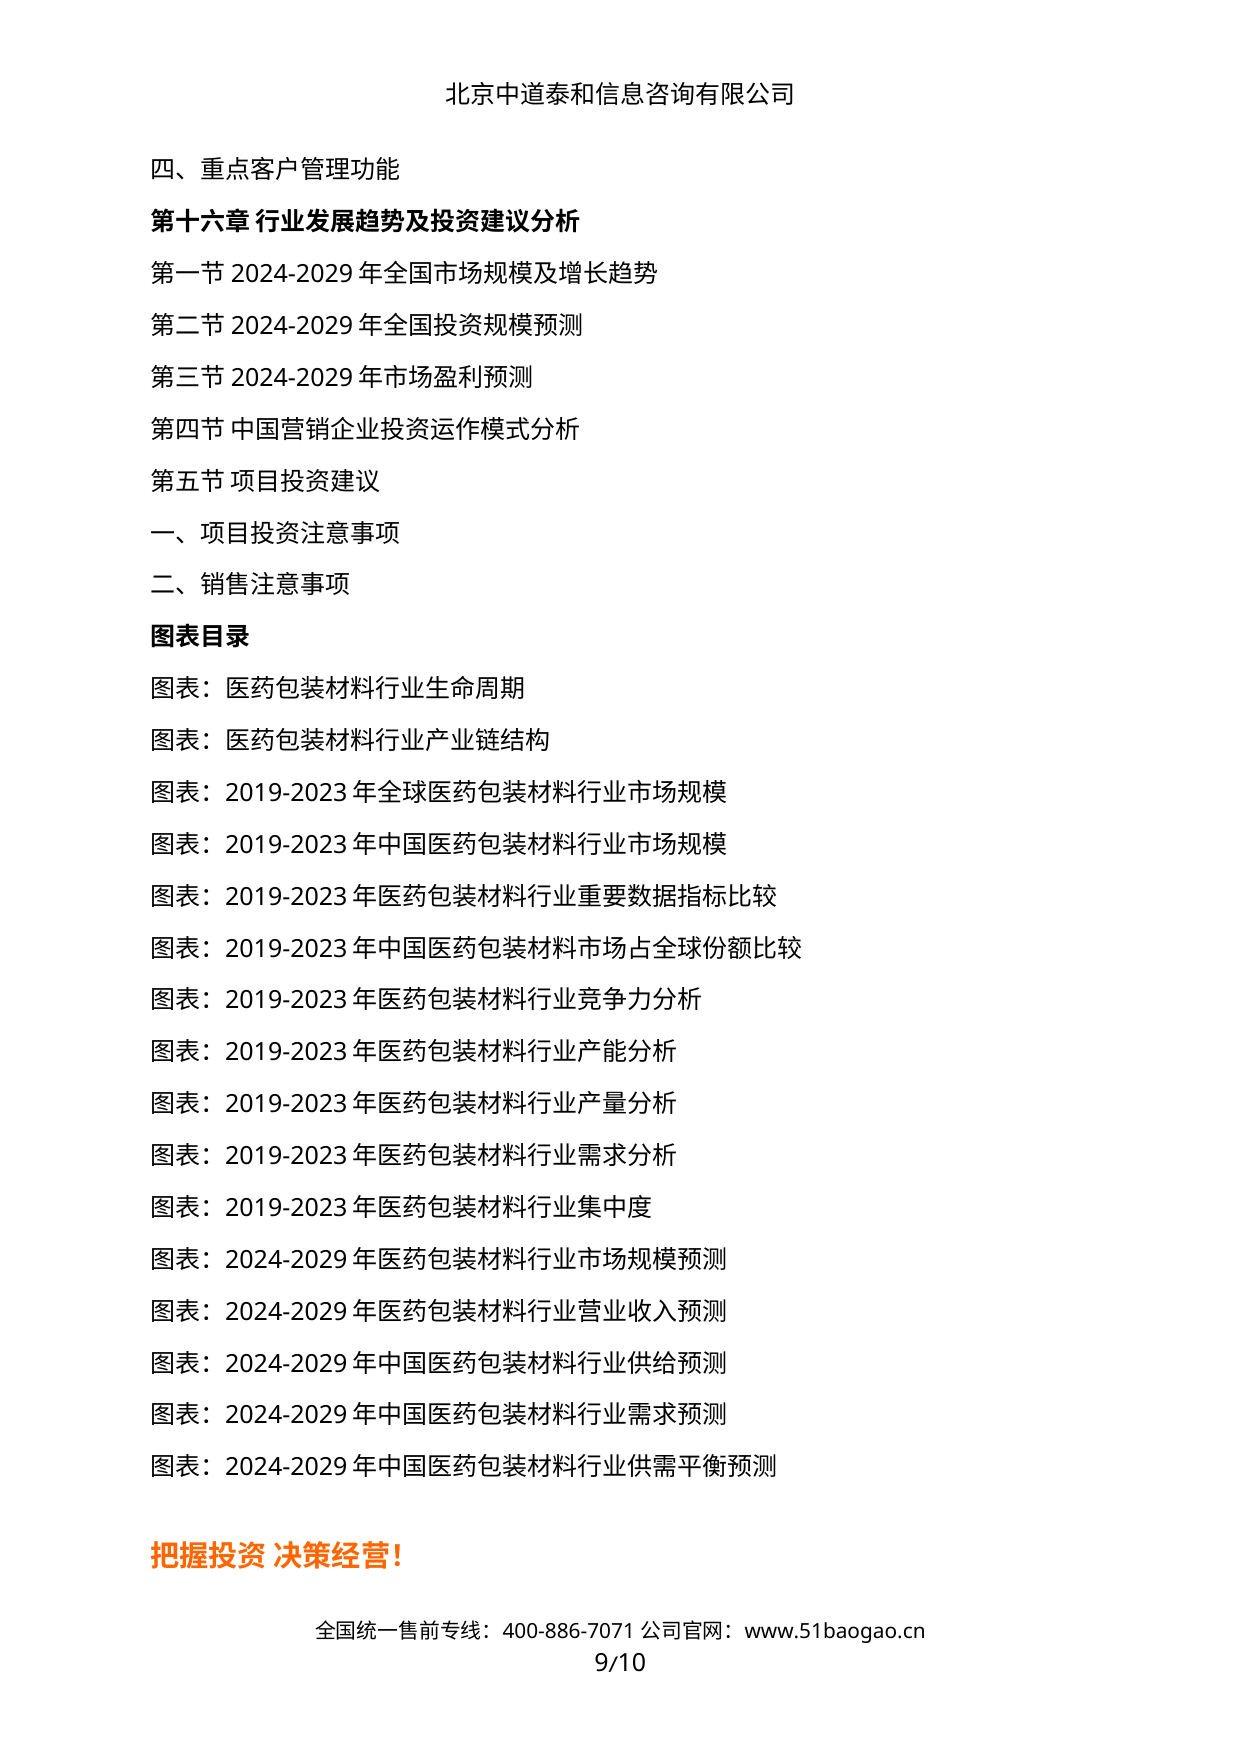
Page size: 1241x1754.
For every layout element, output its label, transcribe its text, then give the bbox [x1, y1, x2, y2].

text 图表：2024-2029年中国医药包装材料行业供给预测 [150, 1343, 1090, 1379]
text 第四节 中国营销企业投资运作模式分析 [150, 409, 1090, 446]
text 图表：2024-2029年中国医药包装材料行业需求预测 [150, 1395, 1090, 1431]
text 第五节 项目投资建议 [150, 461, 1090, 497]
text 图表：2019-2023年中国医药包装材料市场占全球份额比较 [150, 928, 1090, 964]
text 图表：2019-2023年医药包装材料行业竞争力分析 [150, 980, 1090, 1016]
text 图表：2024-2029年医药包装材料行业市场规模预测 [150, 1239, 1090, 1276]
text 图表：2019-2023年医药包装材料行业集中度 [150, 1187, 1090, 1224]
text 图表：2019-2023年全球医药包装材料行业市场规模 [150, 772, 1090, 809]
text 第十六章 行业发展趋势及投资建议分析 [150, 202, 1090, 238]
text 一、项目投资注意事项 [150, 513, 1090, 549]
text 图表：2019-2023年中国医药包装材料行业市场规模 [150, 824, 1090, 861]
text 图表：医药包装材料行业产业链结构 [150, 721, 1090, 757]
text 第一节 2024-2029年全国市场规模及增长趋势 [150, 254, 1090, 290]
text 图表：医药包装材料行业生命周期 [150, 669, 1090, 705]
text 图表目录 [150, 617, 1090, 653]
text 图表：2019-2023年医药包装材料行业产量分析 [150, 1084, 1090, 1120]
text 二、销售注意事项 [150, 565, 1090, 601]
text 图表：2019-2023年医药包装材料行业产能分析 [150, 1032, 1090, 1068]
text 图表：2024-2029年医药包装材料行业营业收入预测 [150, 1291, 1090, 1327]
text 图表：2019-2023年医药包装材料行业重要数据指标比较 [150, 876, 1090, 912]
text 第三节 2024-2029年市场盈利预测 [150, 357, 1090, 394]
text 四、重点客户管理功能 [150, 150, 1090, 186]
text 图表：2019-2023年医药包装材料行业需求分析 [150, 1136, 1090, 1172]
text 图表：2024-2029年中国医药包装材料行业供需平衡预测 [150, 1447, 1090, 1483]
text 第二节 2024-2029年全国投资规模预测 [150, 306, 1090, 342]
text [150, 1499, 1090, 1575]
